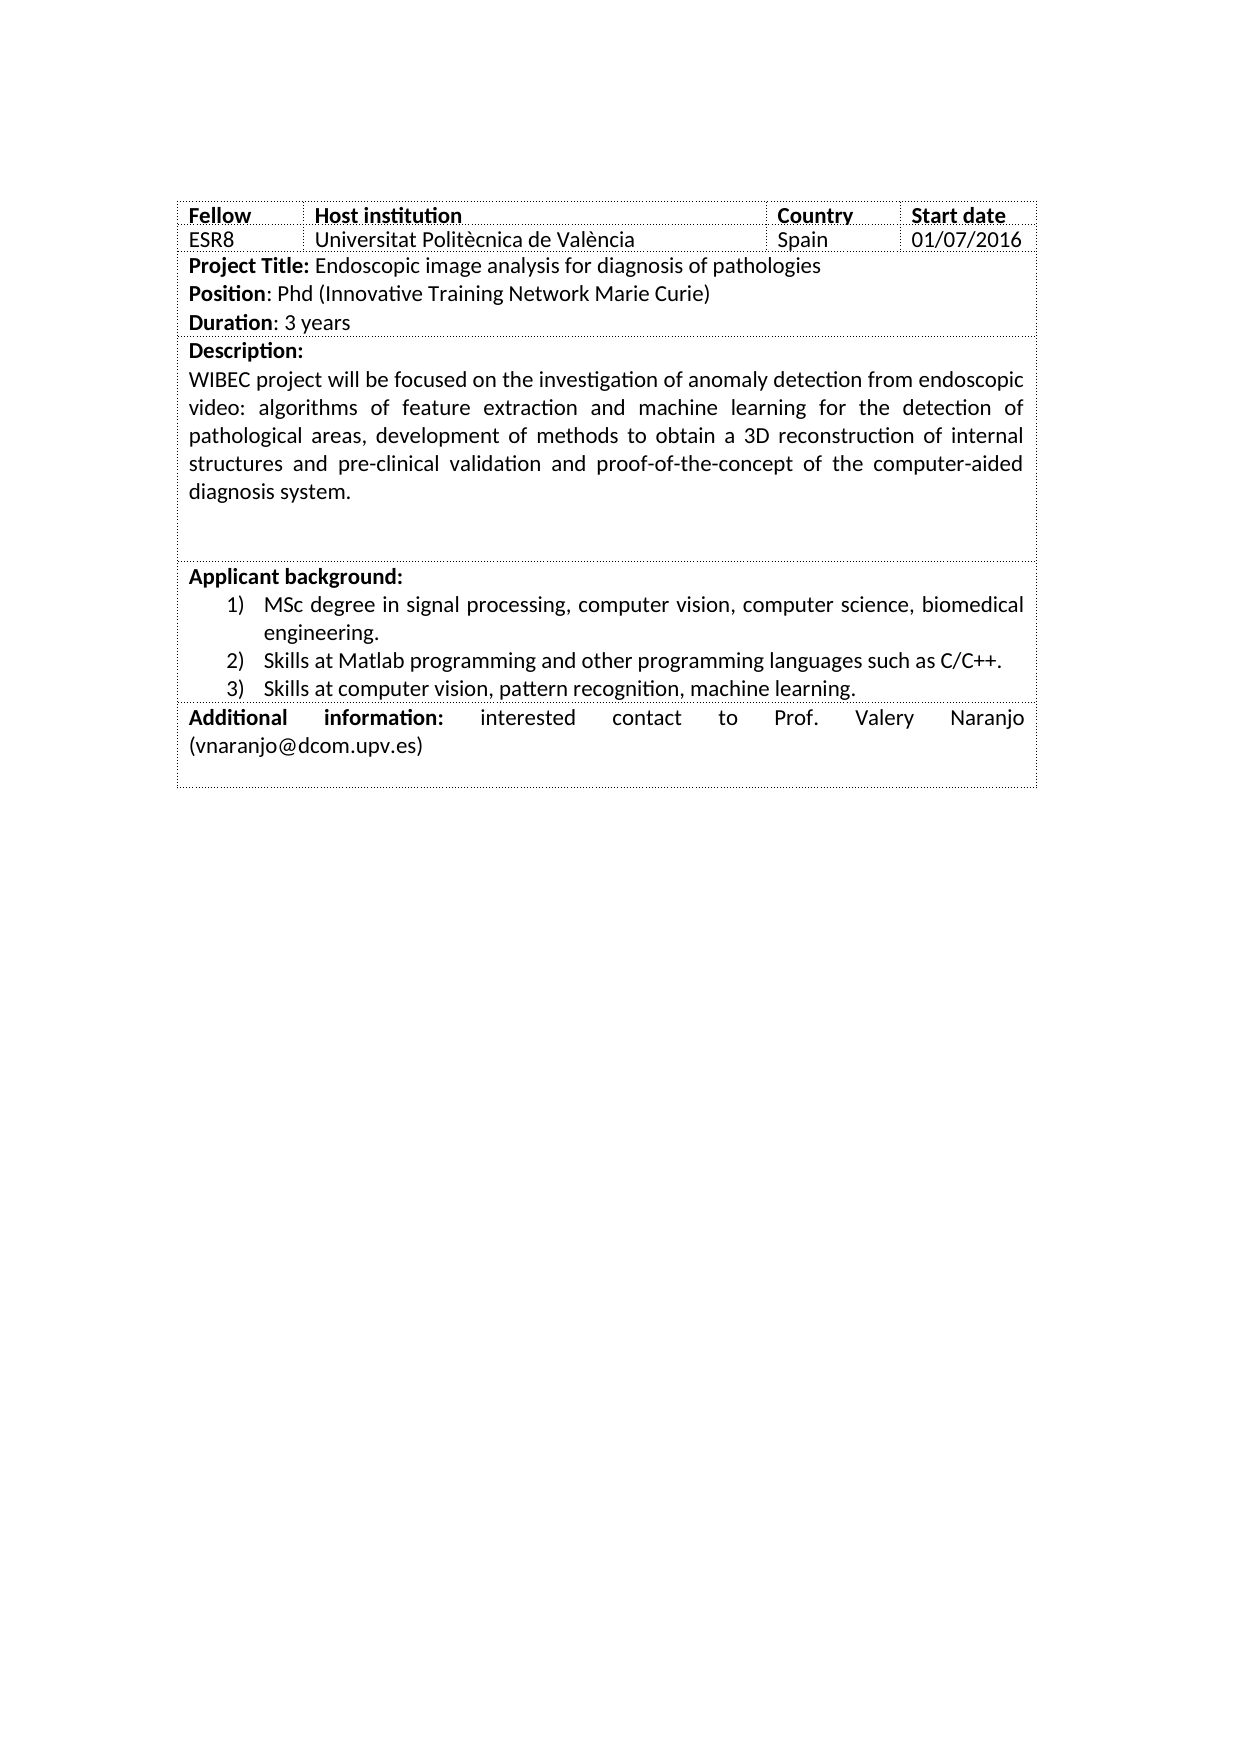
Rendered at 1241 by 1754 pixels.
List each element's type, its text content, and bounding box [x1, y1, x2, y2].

table_cell Project Title: Endoscopic image analysis for diagnosis of pathologies Position: Phd (Innovative Training Network Marie Curie) Duration: 3 years [177, 251, 1036, 336]
table_cell Additional information: interested contact to Prof. Valery Naranjo (vnaranjo@dcom.upv.es) [177, 702, 1036, 787]
table_header Host institution [303, 201, 766, 224]
table_cell Description: WIBEC project will be focused on the investigation of anomaly detection from endoscopic video: algorithms of feature extraction and machine learning for the detection of pathological areas, development of methods to obtain a 3D reconstruction of internal structures and pre-clinical validation and proof-of-the-concept of the computer-aided diagnosis system. [177, 336, 1036, 561]
table_header Country [766, 201, 900, 224]
table_cell 01/07/2016 [900, 224, 1036, 251]
table_cell ESR8 [177, 224, 303, 251]
table_cell Universitat Politècnica de València [303, 224, 766, 251]
table_cell Spain [766, 224, 900, 251]
table_header Start date [900, 201, 1036, 224]
table_cell Applicant background: MSc degree in signal processing, computer vision, computer science, biomedical engineering. Skills at Matlab programming and other programming languages such as C/C++. Skills at computer vision, pattern recognition, machine learning. [177, 561, 1036, 702]
table_header Fellow [177, 201, 303, 224]
